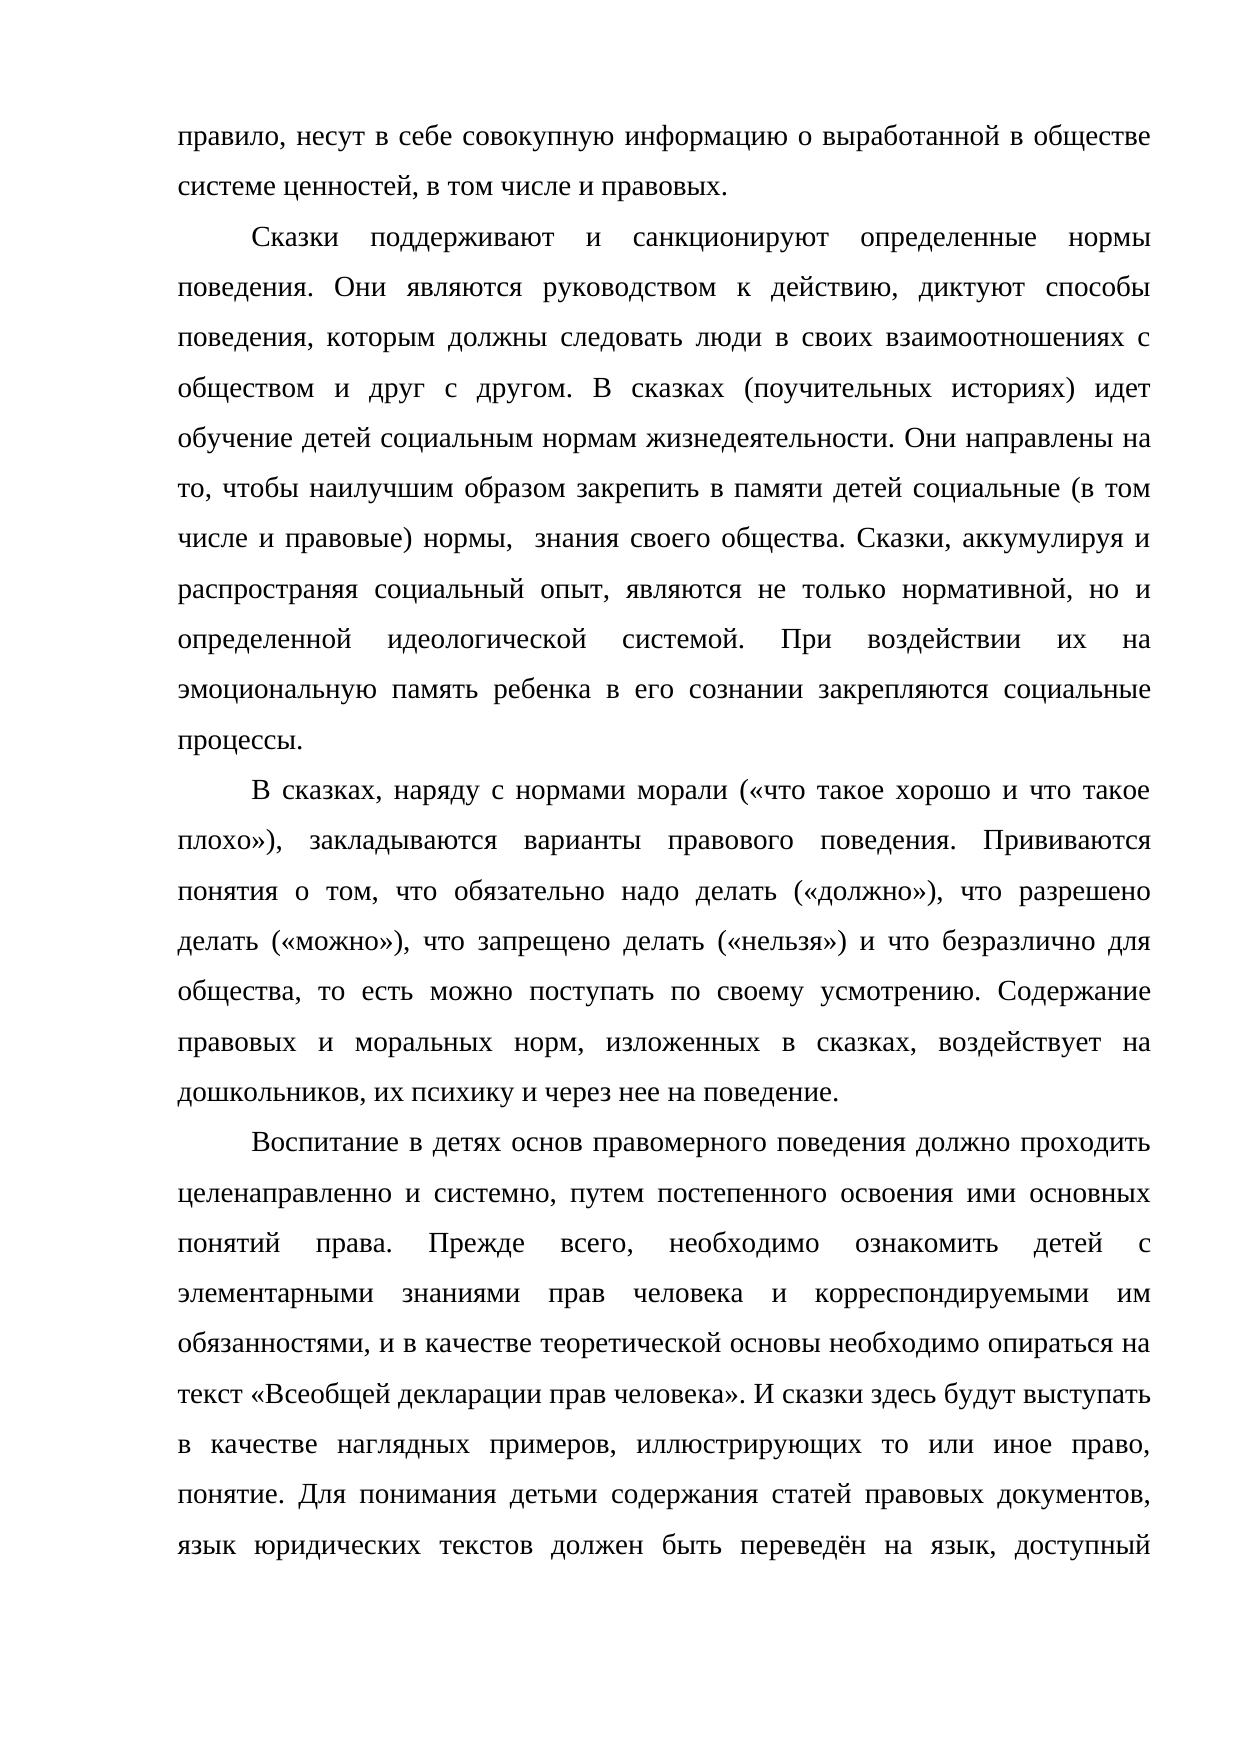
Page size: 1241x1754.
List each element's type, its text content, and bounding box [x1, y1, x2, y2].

text Сказки поддерживают и санкционируют определенные нормы поведения. Они являются руководством к действию, диктуют способы поведения, которым должны следовать люди в своих взаимоотношениях с обществом и друг с другом. В сказках (поучительных историях) идет обучение детей социальным нормам жизнедеятельности. Они направлены на то, чтобы наилучшим образом закрепить в памяти детей социальные (в том числе и правовые) нормы, знания своего общества. Сказки, аккумулируя и распространяя социальный опыт, являются не только нормативной, но и определенной идеологической системой. При воздействии их на эмоциональную память ребенка в его сознании закрепляются социальные процессы. [177, 219, 1152, 755]
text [177, 118, 1152, 202]
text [177, 1124, 1152, 1560]
text В сказках, наряду с нормами морали («что такое хорошо и что такое плохо»), закладываются варианты правового поведения. Прививаются понятия о том, что обязательно надо делать («должно»), что разрешено делать («можно»), что запрещено делать («нельзя») и что безразлично для общества, то есть можно поступать по своему усмотрению. Содержание правовых и моральных норм, изложенных в сказках, воздействует на дошкольников, их психику и через нее на поведение. [177, 772, 1152, 1108]
